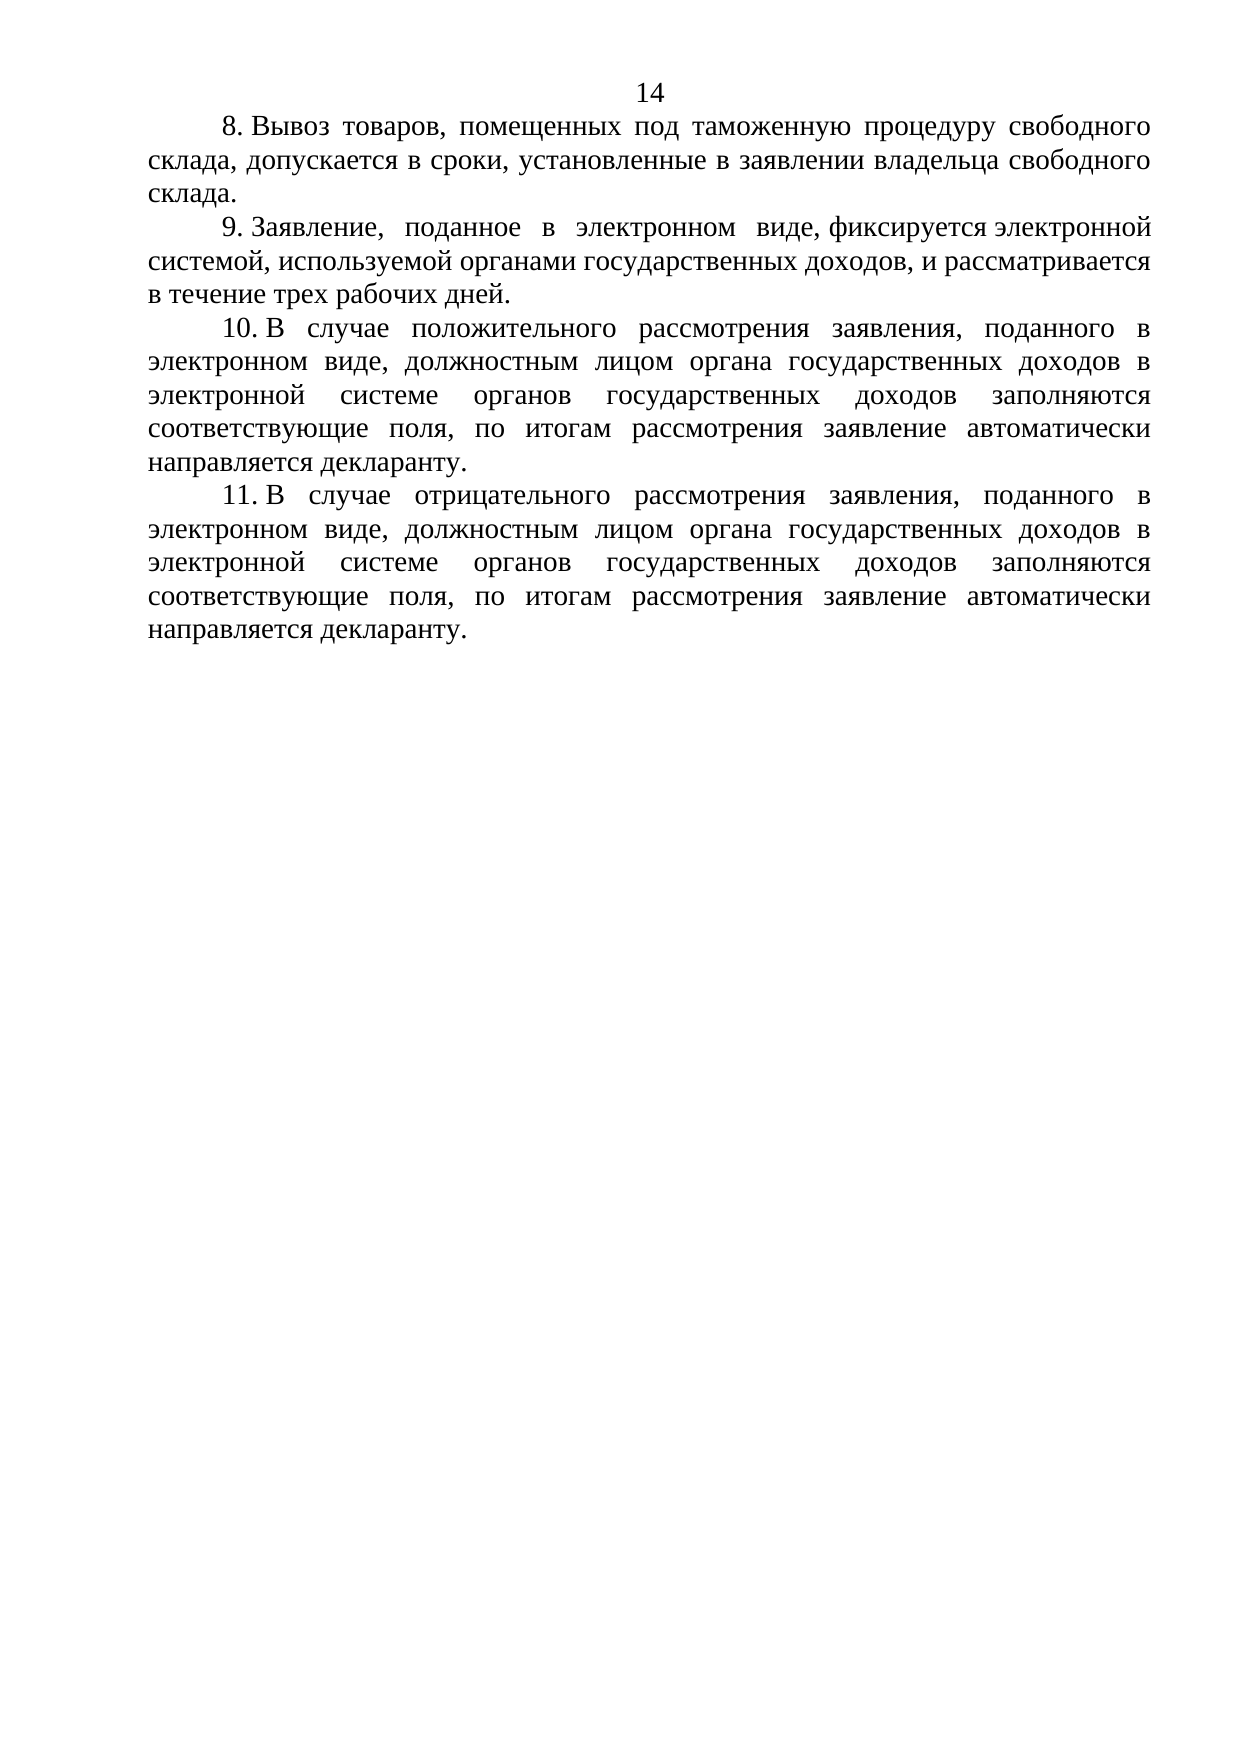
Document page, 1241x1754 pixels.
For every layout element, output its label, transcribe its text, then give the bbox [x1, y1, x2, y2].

text 10. В случае положительного рассмотрения заявления, поданного в электронном виде, должностным лицом органа государственных доходов в электронной системе органов государственных доходов заполняются соответствующие поля, по итогам рассмотрения заявление автоматически направляется декларанту. [148, 310, 1152, 477]
text 11. В случае отрицательного рассмотрения заявления, поданного в электронном виде, должностным лицом органа государственных доходов в электронной системе органов государственных доходов заполняются соответствующие поля, по итогам рассмотрения заявление автоматически направляется декларанту. [148, 477, 1152, 645]
text 8. Вывоз товаров, помещенных под таможенную процедуру свободного склада, допускается в сроки, установленные в заявлении владельца свободного склада. [148, 108, 1152, 209]
text 9. Заявление, поданное в электронном виде, фиксируется электронной системой, используемой органами государственных доходов, и рассматривается в течение трех рабочих дней. [148, 209, 1152, 310]
